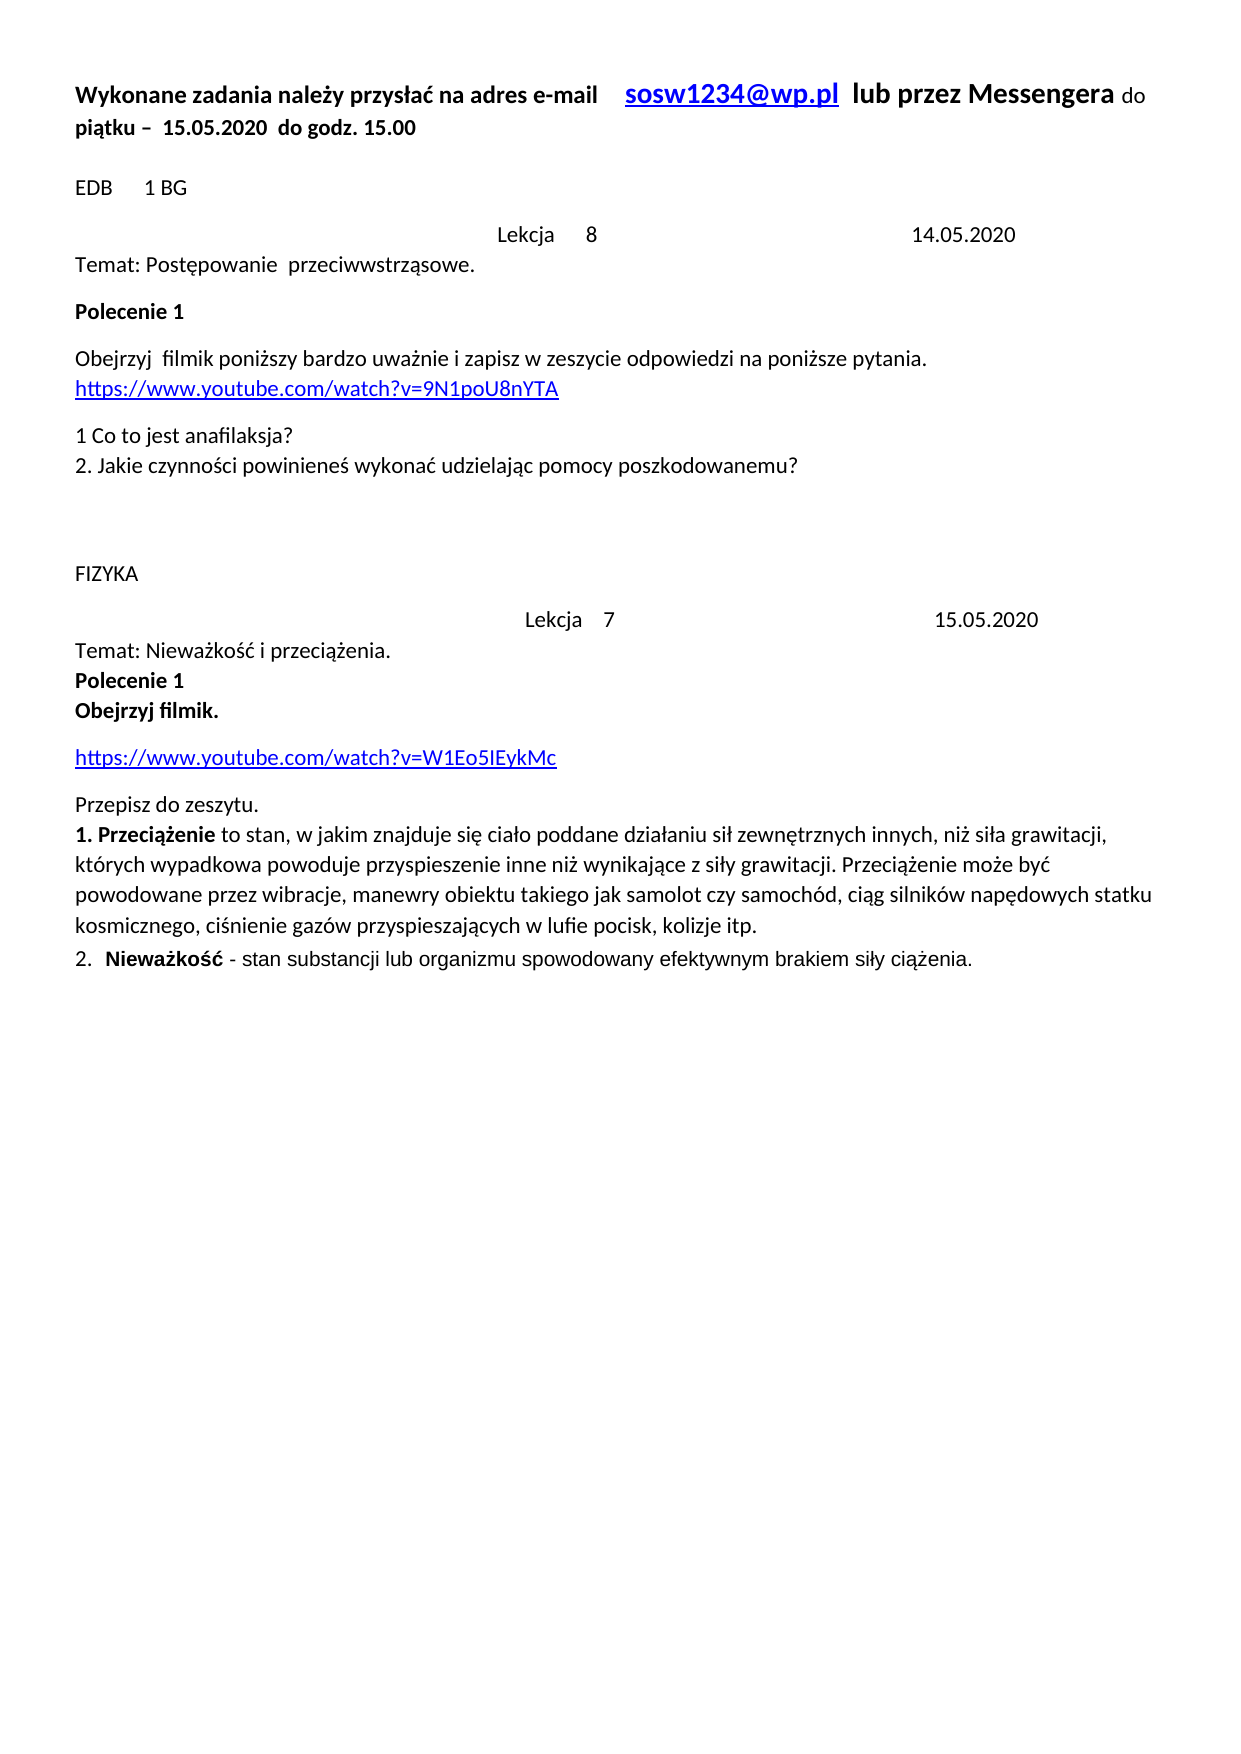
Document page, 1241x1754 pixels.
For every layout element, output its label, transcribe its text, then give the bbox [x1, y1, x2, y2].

text 1 Co to jest anafilaksja? 2. Jakie czynności powinieneś wykonać udzielając pomocy poszkodowanemu? [75, 421, 1165, 540]
text FIZYKA [75, 559, 1165, 587]
text Obejrzyj filmik poniższy bardzo uważnie i zapisz w zeszycie odpowiedzi na poniższe pytania. https://www.youtube.com/watch?v=9N1poU8nYTA [75, 344, 1165, 402]
text Lekcja 7 15.05.2020 Temat: Nieważkość i przeciążenia. Polecenie 1 Obejrzyj filmik. [75, 606, 1165, 724]
text Polecenie 1 [75, 297, 1165, 325]
text Lekcja 8 14.05.2020 Temat: Postępowanie przeciwwstrząsowe. [75, 220, 1165, 278]
text https://www.youtube.com/watch?v=W1Eo5IEykMc [75, 743, 1165, 771]
text Przepisz do zeszytu. 1. Przeciążenie to stan, w jakim znajduje się ciało poddane działaniu sił zewnętrznych innych, niż siła grawitacji, których wypadkowa powoduje przyspieszenie inne niż wynikające z siły grawitacji. Przeciążenie może być powodowane przez wibracje, manewry obiektu takiego jak samolot czy samochód, ciąg silników napędowych statku kosmicznego, ciśnienie gazów przyspieszających w lufie pocisk, kolizje itp. 2. Nieważkość - stan substancji lub organizmu spowodowany efektywnym brakiem siły ciążenia. [75, 790, 1165, 972]
text Wykonane zadania należy przysłać na adres e-mail sosw1234@wp.pl lub przez Messengera do piątku – 15.05.2020 do godz. 15.00 EDB 1 BG [75, 75, 1165, 201]
